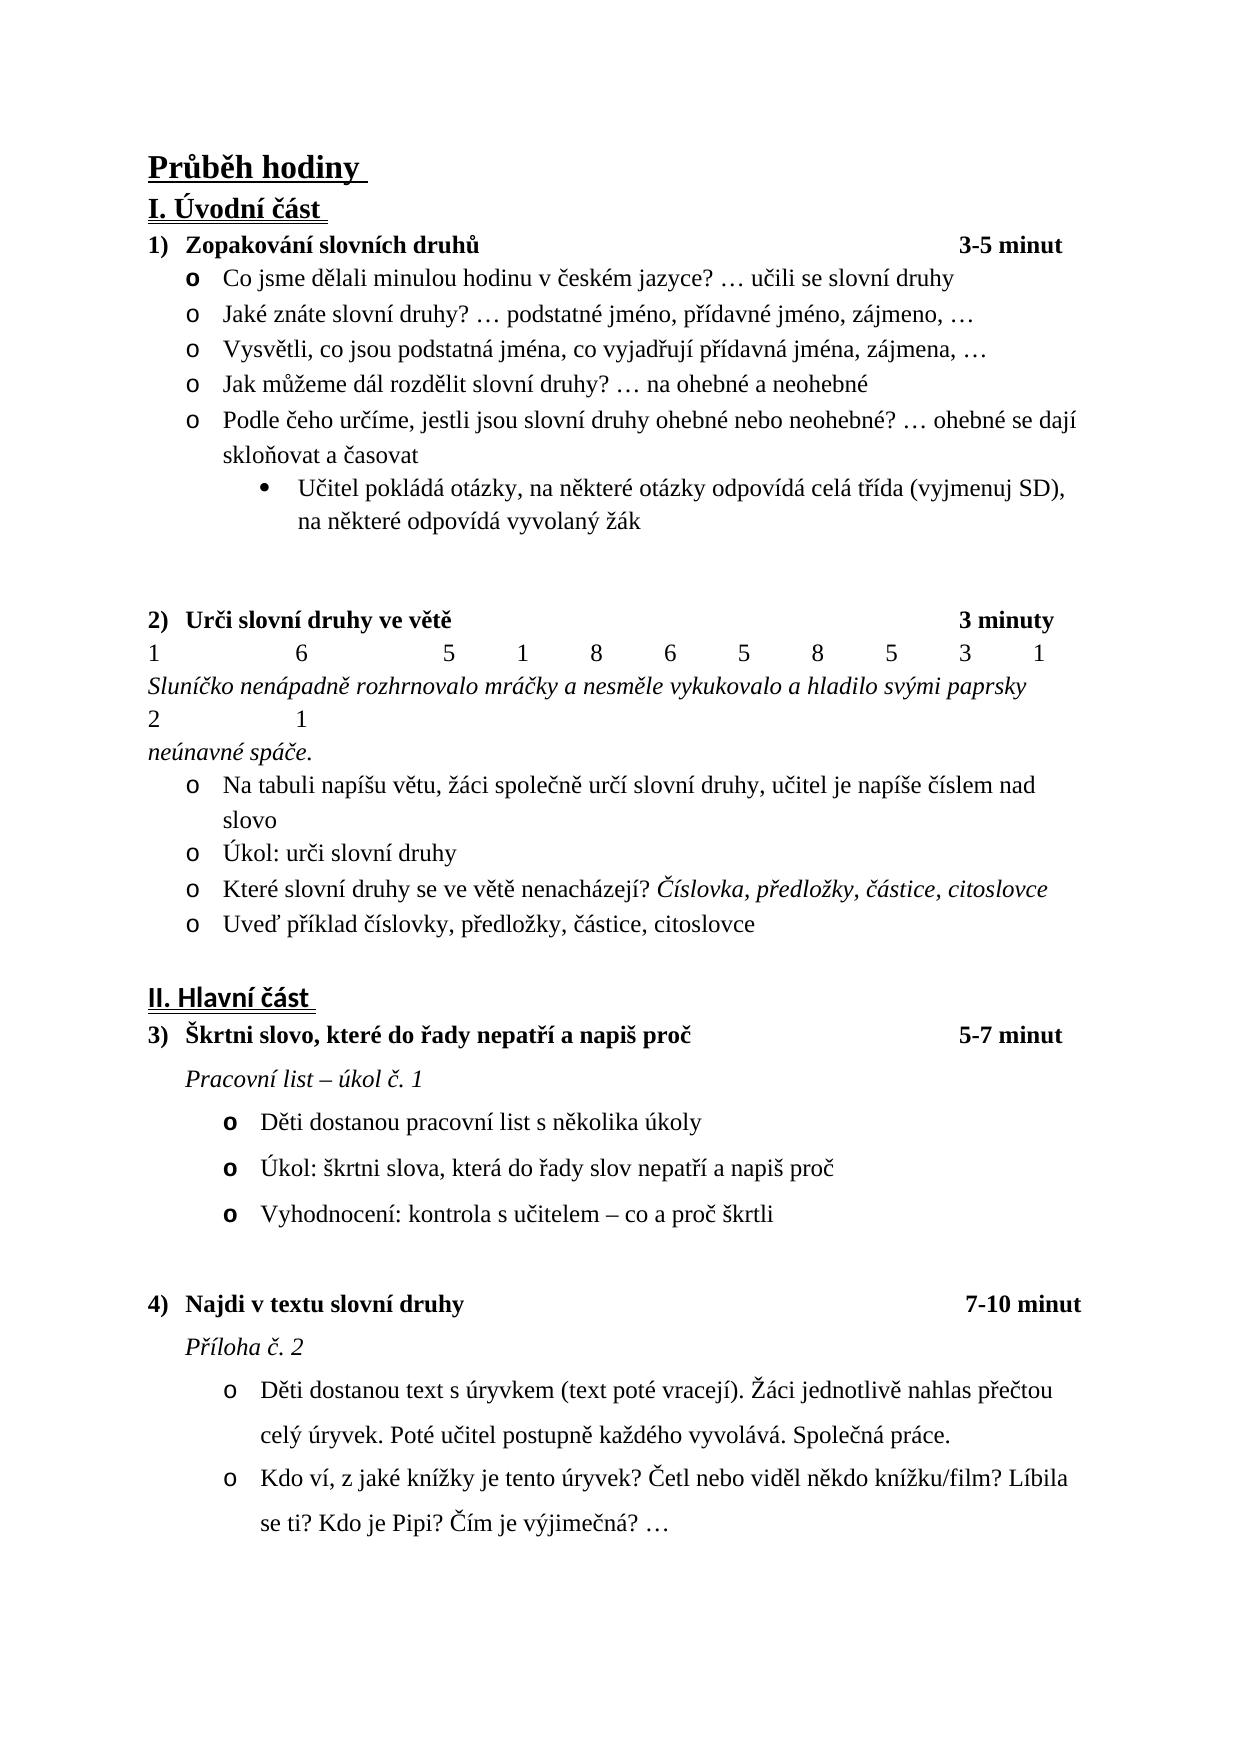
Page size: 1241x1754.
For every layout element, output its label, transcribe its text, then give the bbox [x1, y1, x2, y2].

list Jaké znáte slovní druhy? … podstatné jméno, přídavné jméno, zájmeno, … [185, 299, 1093, 329]
list Na tabuli napíšu větu, žáci společně určí slovní druhy, učitel je napíše číslem nad slovo [185, 770, 1093, 834]
text Průběh hodiny [148, 148, 1093, 186]
text II. Hlavní část [148, 979, 1093, 1015]
list Děti dostanou text s úryvkem (text poté vracejí). Žáci jednotlivě nahlas přečtou celý úryvek. Poté učitel postupně každého vyvolává. Společná práce. [223, 1375, 1093, 1449]
list Škrtni slovo, které do řady nepatří a napiš proč 5-7 minut [148, 1021, 1093, 1049]
list Vysvětli, co jsou podstatná jména, co vyjadřují přídavná jména, zájmena, … [185, 334, 1093, 365]
text I. Úvodní část [148, 192, 1093, 225]
list Podle čeho určíme, jestli jsou slovní druhy ohebné nebo neohebné? … ohebné se dají skloňovat a časovat [185, 405, 1093, 469]
list Kdo ví, z jaké knížky je tento úryvek? Četl nebo viděl někdo knížku/film? Líbila se ti? Kdo je Pipi? Čím je výjimečná? … [223, 1463, 1093, 1537]
list Úkol: škrtni slova, která do řady slov nepatří a napiš proč [223, 1153, 1093, 1184]
text Pracovní list – úkol č. 1 [185, 1064, 1093, 1092]
list Děti dostanou pracovní list s několika úkoly [223, 1107, 1093, 1138]
text 1 6 5 1 8 6 5 8 5 3 1 [148, 638, 1093, 667]
list Úkol: urči slovní druhy [185, 838, 1093, 869]
list Jak můžeme dál rozdělit slovní druhy? … na ohebné a neohebné [185, 369, 1093, 400]
list Zopakování slovních druhů 3-5 minut [148, 230, 1093, 259]
text neúnavné spáče. [148, 737, 1093, 766]
list Co jsme dělali minulou hodinu v českém jazyce? … učili se slovní druhy [185, 263, 1093, 294]
list Které slovní druhy se ve větě nenacházejí? Číslovka, předložky, částice, citoslovce [185, 874, 1093, 904]
list Uveď příklad číslovky, předložky, částice, citoslovce [185, 909, 1093, 940]
text Sluníčko nenápadně rozhrnovalo mráčky a nesměle vykukovalo a hladilo svými paprsky [148, 671, 1093, 700]
text 2 1 [148, 704, 1093, 733]
list Najdi v textu slovní druhy 7-10 minut [148, 1289, 1093, 1317]
list Urči slovní druhy ve větě 3 minuty [148, 605, 1093, 634]
list Vyhodnocení: kontrola s učitelem – co a proč škrtli [223, 1199, 1093, 1230]
text Příloha č. 2 [185, 1332, 1093, 1361]
list Učitel pokládá otázky, na některé otázky odpovídá celá třída (vyjmenuj SD), na některé odpovídá vyvolaný žák [260, 473, 1093, 535]
